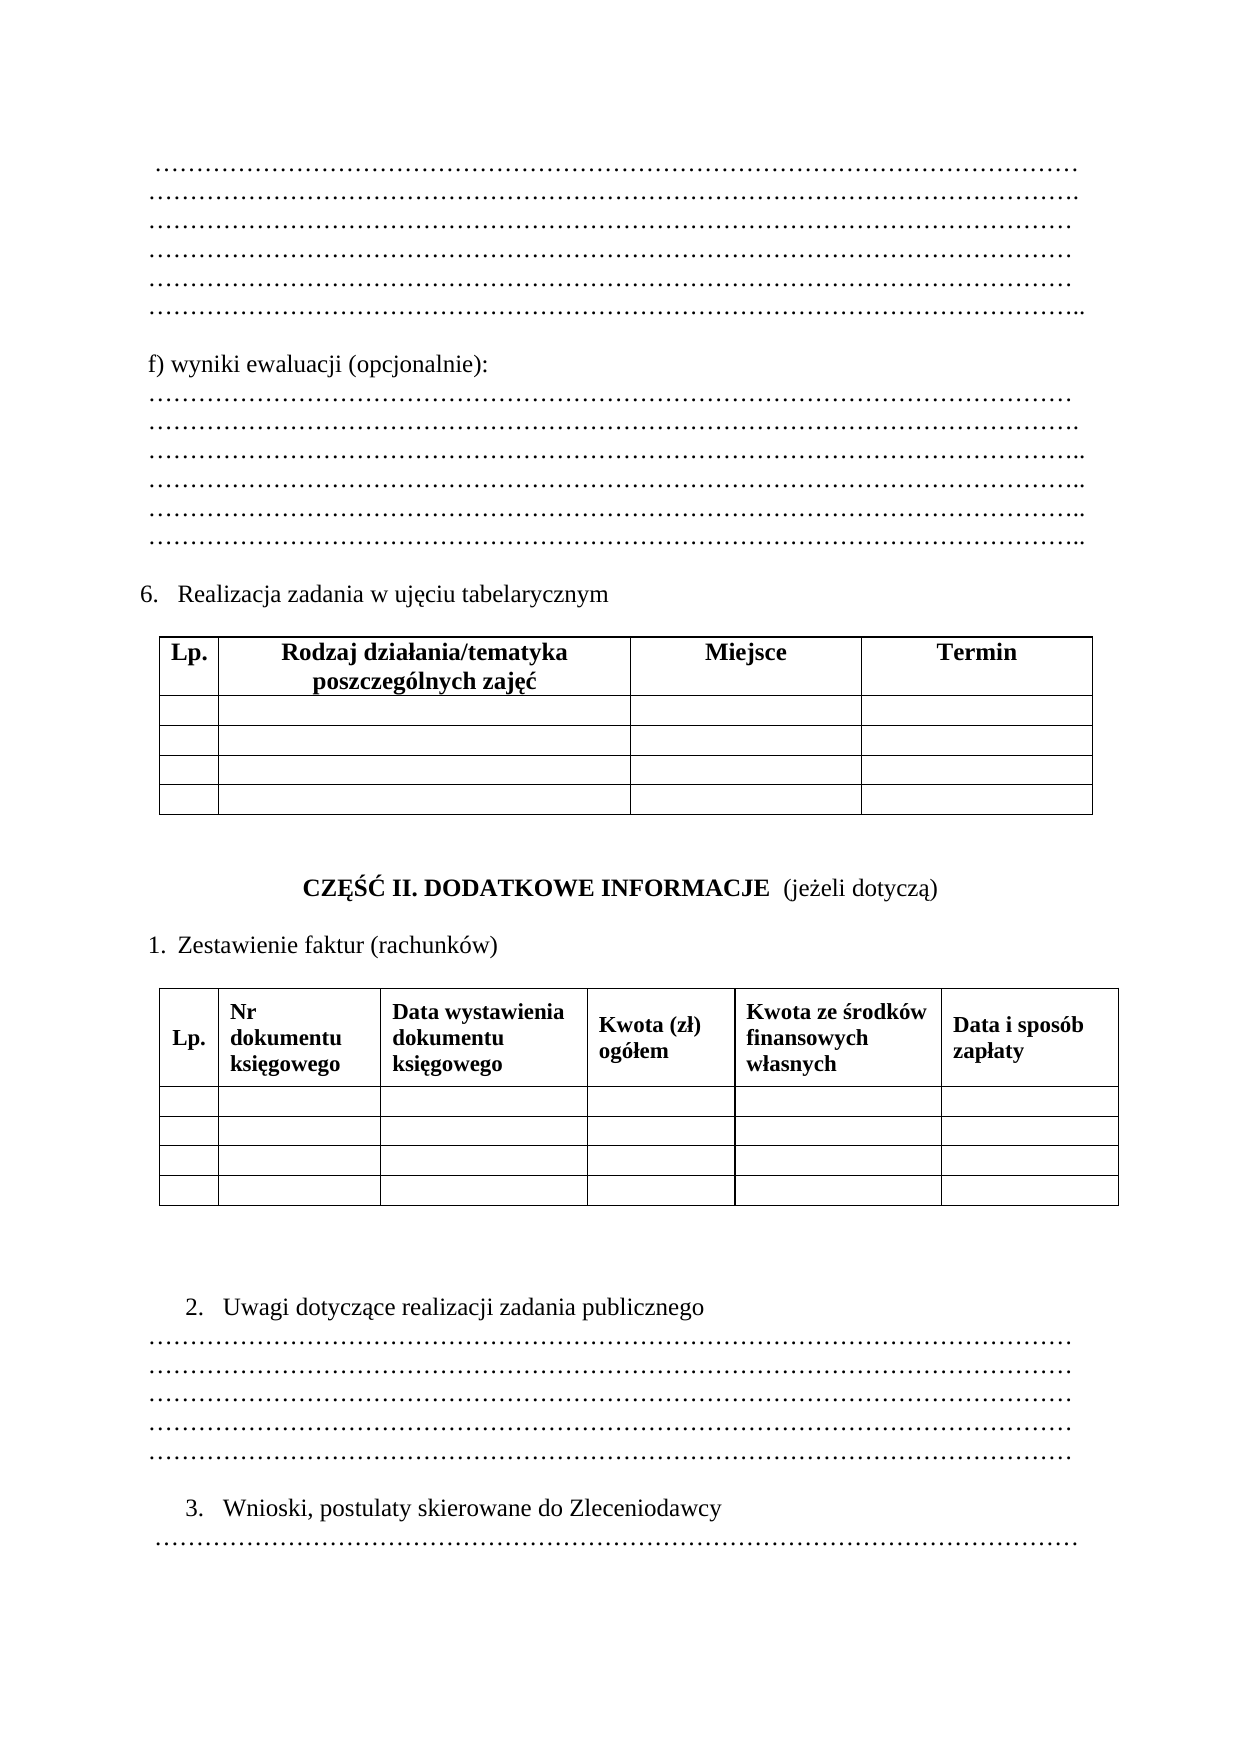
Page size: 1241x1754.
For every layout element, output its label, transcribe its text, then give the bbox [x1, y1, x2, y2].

table_cell [219, 756, 630, 784]
table_header Lp. [160, 638, 218, 695]
table_cell [942, 1176, 1118, 1205]
text 1. Zestawienie faktur (rachunków) [148, 930, 1093, 959]
table_header Data wystawienia dokumentu księgowego [381, 989, 587, 1086]
table_header Termin [862, 638, 1092, 695]
table_cell [219, 1176, 380, 1205]
table_cell [942, 1146, 1118, 1175]
table_cell [160, 1117, 218, 1145]
table_cell [736, 1146, 941, 1175]
table_cell [160, 756, 218, 784]
text ………………………………………………………………………………………………….. [148, 464, 1093, 493]
table_cell [219, 1146, 380, 1175]
table_cell [219, 1087, 380, 1116]
table_cell [631, 696, 861, 725]
table_cell [588, 1087, 734, 1116]
text ………………………………………………………………………………………………….. [148, 435, 1093, 464]
table_cell [160, 726, 218, 754]
table_header Kwota ze środków finansowych własnych [736, 989, 941, 1086]
table_cell [631, 726, 861, 754]
table_cell [862, 726, 1092, 754]
table_cell [160, 1087, 218, 1116]
table_cell [381, 1146, 587, 1175]
table_header Nr dokumentu księgowego [219, 989, 380, 1086]
text f) wyniki ewaluacji (opcjonalnie): [148, 349, 1093, 378]
table_header Data i sposób zapłaty [942, 989, 1118, 1086]
table_cell [160, 1146, 218, 1175]
table_header Kwota (zł) ogółem [588, 989, 734, 1086]
table_cell [942, 1087, 1118, 1116]
table_cell [160, 1176, 218, 1205]
text ……………………………………………………………………………………………………………………………………………………………………………………………………. [148, 378, 1093, 435]
table_cell [381, 1087, 587, 1116]
table_cell [588, 1117, 734, 1145]
table_cell [381, 1117, 587, 1145]
table_cell [862, 756, 1092, 784]
text …………………………………………………………………………………………………. [148, 176, 1093, 205]
list Wnioski, postulaty skierowane do Zleceniodawcy [185, 1493, 1093, 1522]
table_cell [631, 785, 861, 814]
table_cell [160, 696, 218, 725]
table_cell [862, 696, 1092, 725]
table_cell [219, 1117, 380, 1145]
table_cell [160, 785, 218, 814]
text ………………………………………………………………………………………………….. [148, 521, 1093, 550]
text CZĘŚĆ II. DODATKOWE INFORMACJE (jeżeli dotyczą) [148, 873, 1093, 901]
table_cell [942, 1117, 1118, 1145]
text ………………………………………………………………………………………………………………………………………………………………………………………………………………………………………………………………………………………………………………………………………………………………………………………………………….. [148, 205, 1093, 320]
table_header Rodzaj działania/tematyka poszczególnych zajęć [219, 638, 630, 695]
text ………………………………………………………………………………………………….. [148, 493, 1093, 521]
table_cell [219, 726, 630, 754]
table_cell [631, 756, 861, 784]
text ………………………………………………………………………………………………… [148, 148, 1093, 176]
text ………………………………………………………………………………………………… [148, 1522, 1093, 1551]
table_cell [588, 1176, 734, 1205]
table_cell [862, 785, 1092, 814]
table_cell [381, 1176, 587, 1205]
table_cell [219, 785, 630, 814]
table_header Lp. [160, 989, 218, 1086]
table_cell [736, 1176, 941, 1205]
list Uwagi dotyczące realizacji zadania publicznego [185, 1292, 1093, 1321]
text …………………………………………………………………………………………………………………………………………………………………………………………………………………………………………………………………………………………………………………………………………………………………………………………………………………………………………………………………………………………………………… [148, 1321, 1093, 1465]
list Realizacja zadania w ujęciu tabelarycznym [140, 579, 1093, 608]
table_cell [588, 1146, 734, 1175]
table_header Miejsce [631, 638, 861, 695]
table_cell [736, 1087, 941, 1116]
table_cell [736, 1117, 941, 1145]
table_cell [219, 696, 630, 725]
